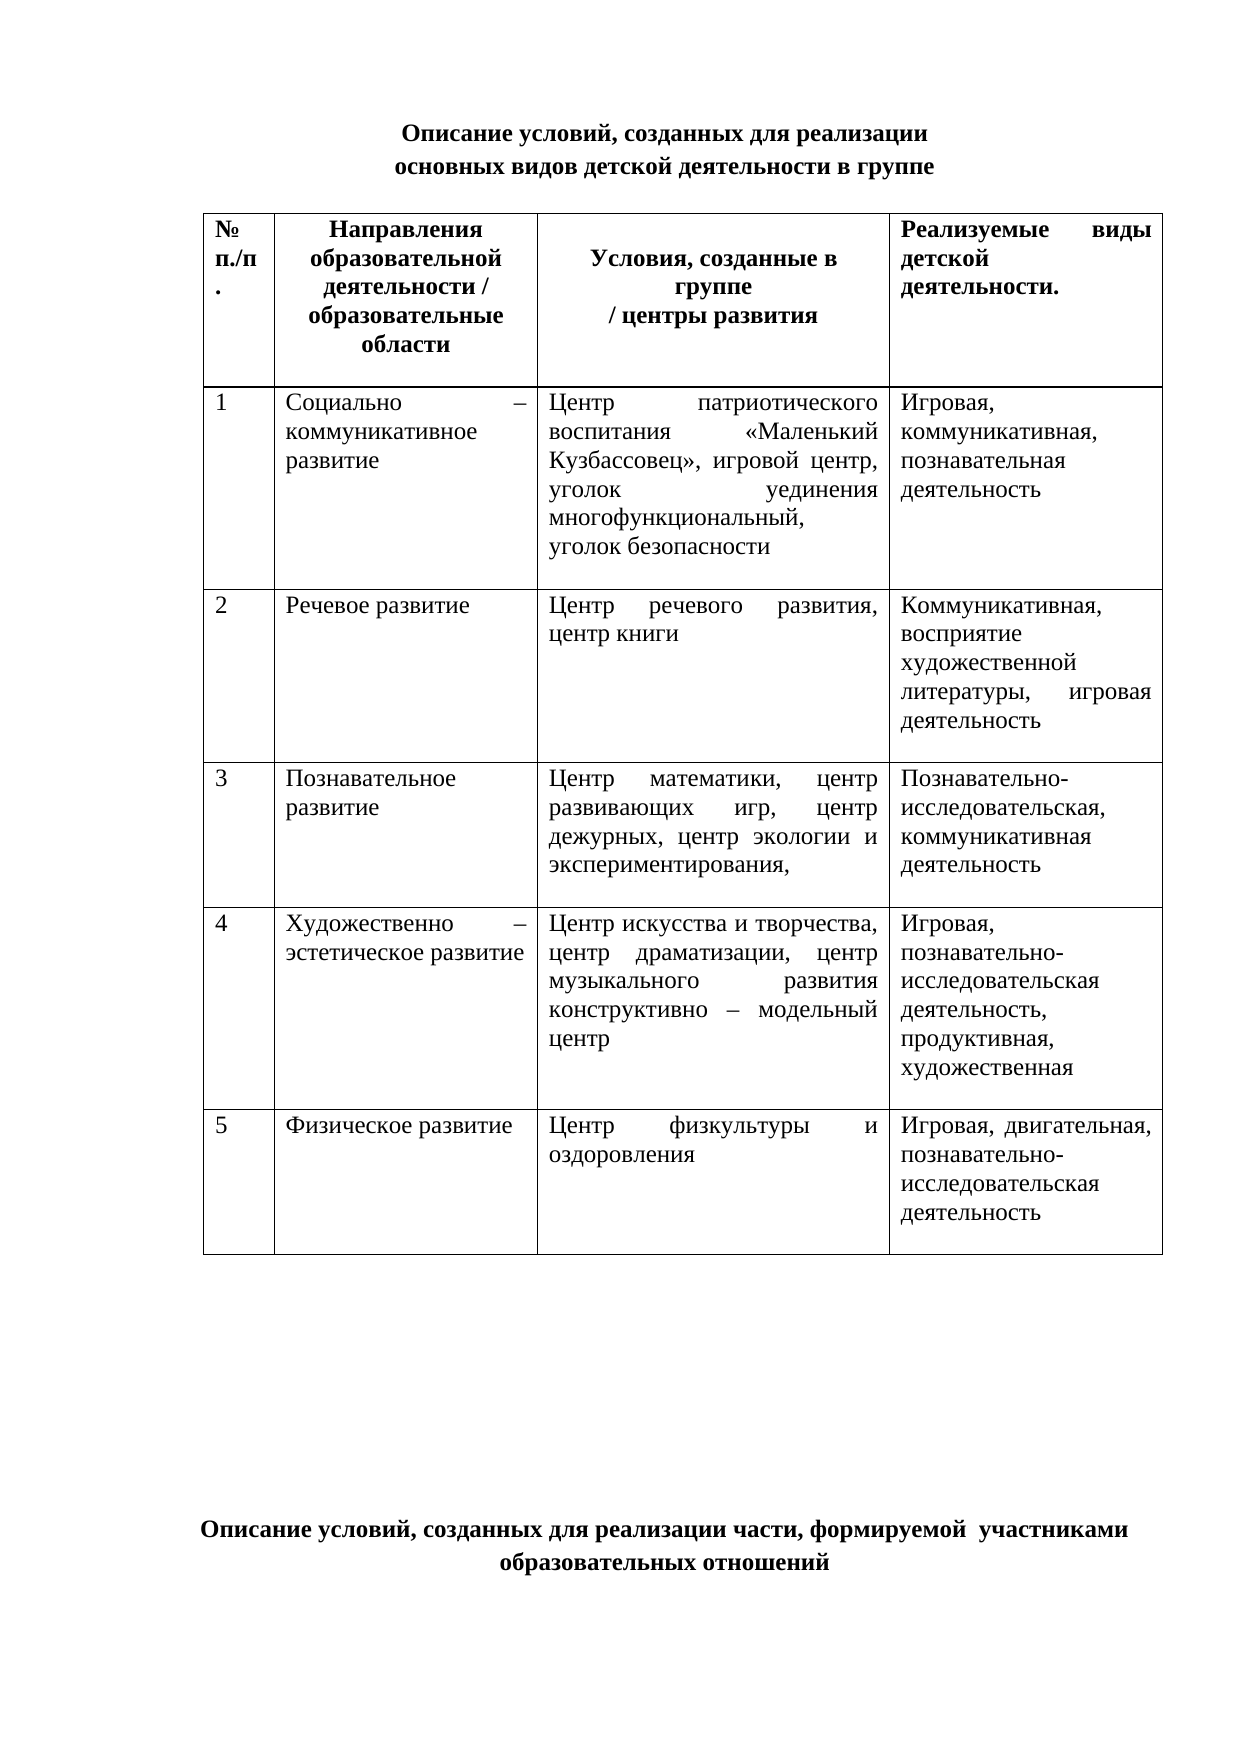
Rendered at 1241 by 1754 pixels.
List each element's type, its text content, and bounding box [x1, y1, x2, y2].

table_header № п./п. [204, 214, 274, 386]
table_cell 3 [204, 763, 274, 907]
table_cell 1 [204, 388, 274, 589]
table_cell Центр математики, центр развивающих игр, центр дежурных, центр экологии и экспериментирования, [538, 763, 889, 907]
table_cell Социально – коммуникативное развитие [275, 388, 537, 589]
table_cell 2 [204, 590, 274, 762]
table_cell Центр физкультуры и оздоровления [538, 1110, 889, 1254]
table_cell Коммуникативная, восприятие художественной литературы, игровая деятельность [890, 590, 1162, 762]
text Описание условий, созданных для реализации части, формируемой участниками образовательных отношений [177, 1514, 1152, 1576]
table_cell Познавательно-исследовательская, коммуникативная деятельность [890, 763, 1162, 907]
table_header Реализуемые виды детской деятельности. [890, 214, 1162, 386]
table_cell Художественно – эстетическое развитие [275, 908, 537, 1109]
table_cell Познавательное развитие [275, 763, 537, 907]
table_header Направления образовательной деятельности / образовательные области [275, 214, 537, 386]
table_cell 5 [204, 1110, 274, 1254]
table_cell 4 [204, 908, 274, 1109]
table_cell Игровая, познавательно-исследовательская деятельность, продуктивная, художественная [890, 908, 1162, 1109]
table_cell Речевое развитие [275, 590, 537, 762]
text Описание условий, созданных для реализации [177, 118, 1152, 147]
text основных видов детской деятельности в группе [177, 151, 1152, 180]
table_cell Игровая, коммуникативная, познавательная деятельность [890, 388, 1162, 589]
table_cell Центр искусства и творчества, центр драматизации, центр музыкального развития конструктивно – модельный центр [538, 908, 889, 1109]
table_cell Игровая, двигательная, познавательно-исследовательская деятельность [890, 1110, 1162, 1254]
table_cell Центр патриотического воспитания «Маленький Кузбассовец», игровой центр, уголок уединения многофункциональный, уголок безопасности [538, 388, 889, 589]
table_header Условия, созданные в группе / центры развития [538, 214, 889, 386]
table_cell Физическое развитие [275, 1110, 537, 1254]
table_cell Центр речевого развития, центр книги [538, 590, 889, 762]
